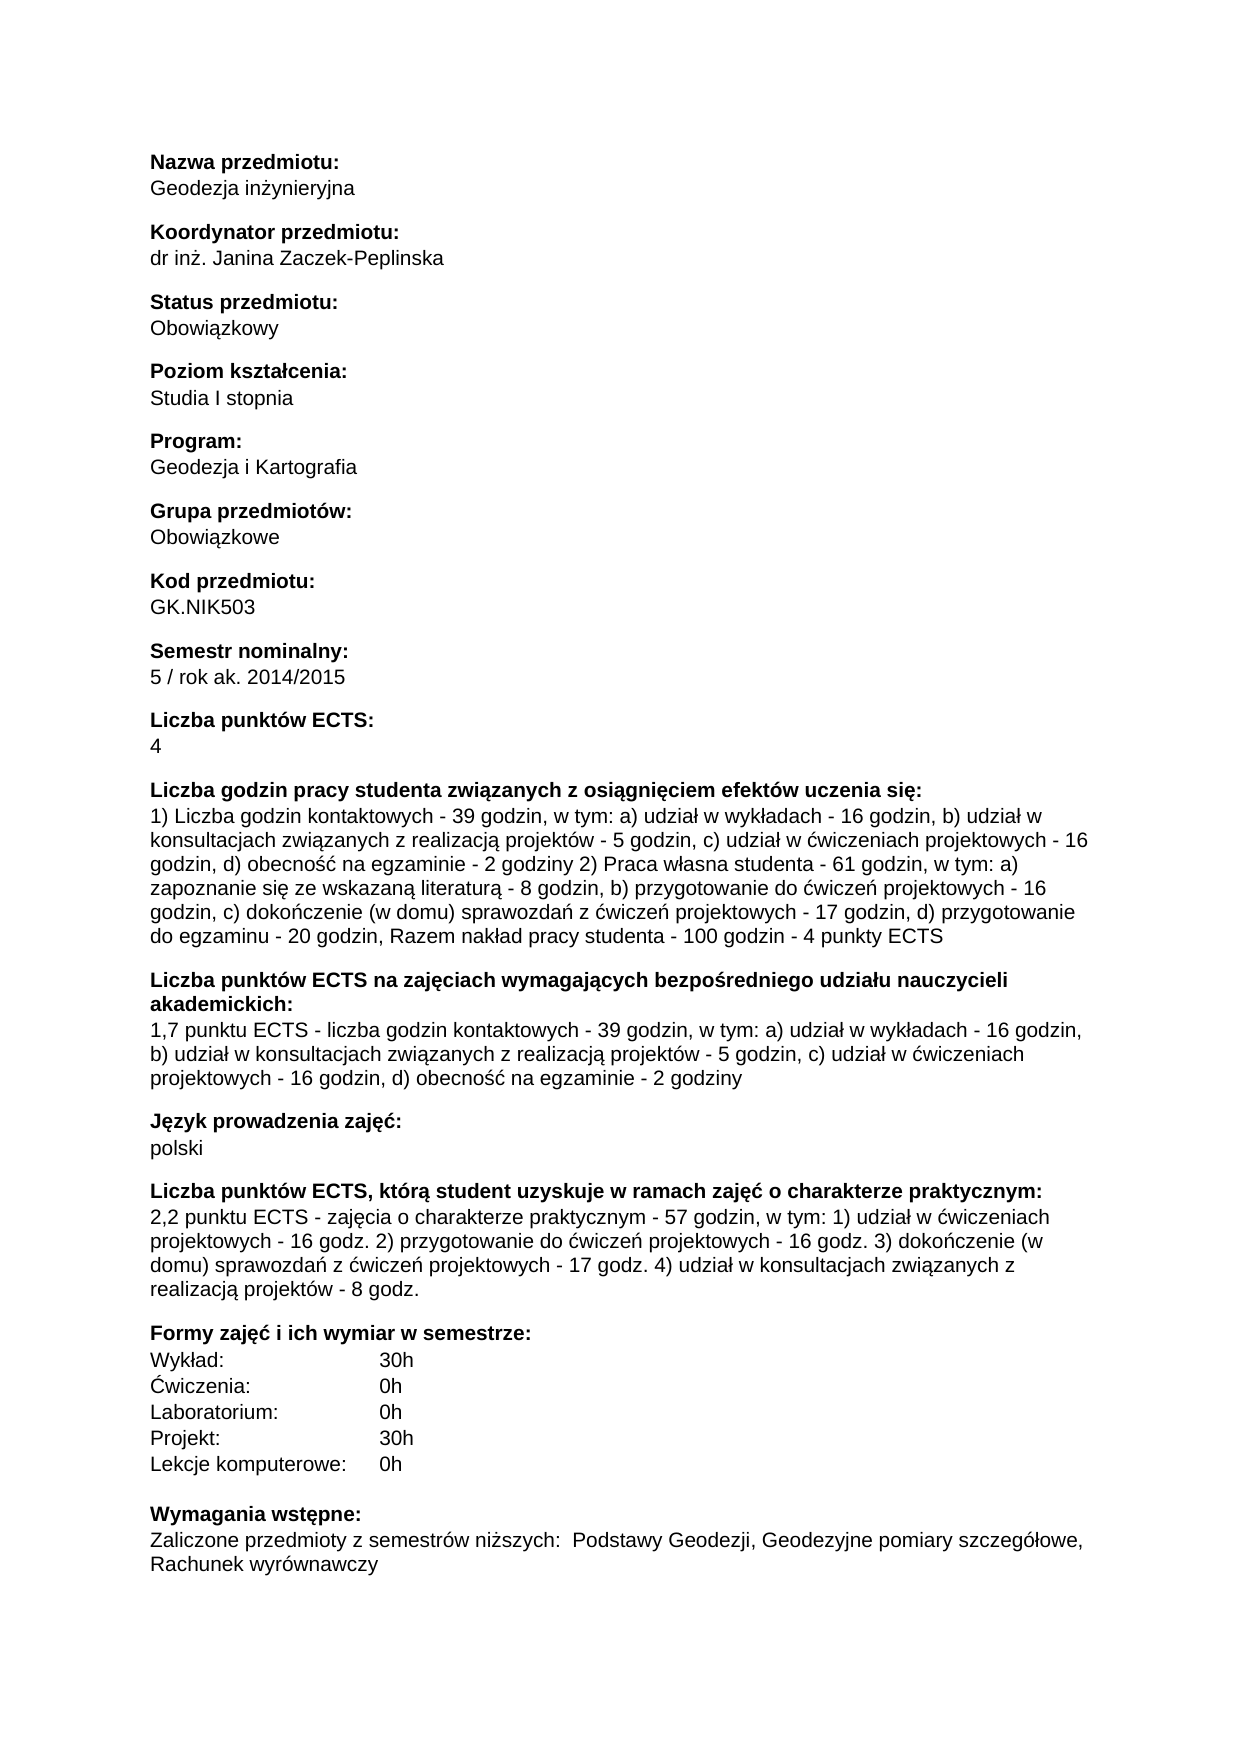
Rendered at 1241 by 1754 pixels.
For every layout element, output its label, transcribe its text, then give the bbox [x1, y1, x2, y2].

table_cell Ćwiczenia: [140, 1373, 367, 1398]
text Liczba punktów ECTS na zajęciach wymagających bezpośredniego udziału nauczycieli akademickich: [150, 968, 1090, 1016]
text Obowiązkowe [150, 525, 1090, 549]
table_header 30h [369, 1347, 597, 1372]
table_cell 0h [369, 1450, 597, 1476]
text polski [150, 1135, 1090, 1159]
text Liczba godzin pracy studenta związanych z osiągnięciem efektów uczenia się: [150, 778, 1090, 802]
text 1,7 punktu ECTS - liczba godzin kontaktowych - 39 godzin, w tym: a) udział w wykładach - 16 godzin, b) udział w konsultacjach związanych z realizacją projektów - 5 godzin, c) udział w ćwiczeniach projektowych - 16 godzin, d) obecność na egzaminie - 2 godziny [150, 1018, 1090, 1089]
text Poziom kształcenia: [150, 359, 1090, 383]
text Koordynator przedmiotu: [150, 220, 1090, 244]
text GK.NIK503 [150, 595, 1090, 619]
table_cell Laboratorium: [140, 1400, 367, 1424]
text Liczba punktów ECTS: [150, 708, 1090, 732]
text 5 / rok ak. 2014/2015 [150, 664, 1090, 688]
text dr inż. Janina Zaczek-Peplinska [150, 246, 1090, 270]
text Studia I stopnia [150, 385, 1090, 409]
text Semestr nominalny: [150, 638, 1090, 662]
text Zaliczone przedmioty z semestrów niższych: Podstawy Geodezji, Geodezyjne pomiary szczegółowe, Rachunek wyrównawczy [150, 1528, 1090, 1576]
text Obowiązkowy [150, 316, 1090, 339]
table_cell Lekcje komputerowe: [140, 1452, 367, 1476]
text Geodezja i Kartografia [150, 455, 1090, 479]
text Język prowadzenia zajęć: [150, 1109, 1090, 1133]
text Kod przedmiotu: [150, 569, 1090, 593]
table_cell 0h [369, 1398, 597, 1424]
text 4 [150, 734, 1090, 758]
text Status przedmiotu: [150, 289, 1090, 313]
text 1) Liczba godzin kontaktowych - 39 godzin, w tym: a) udział w wykładach - 16 godzin, b) udział w konsultacjach związanych z realizacją projektów - 5 godzin, c) udział w ćwiczeniach projektowych - 16 godzin, d) obecność na egzaminie - 2 godziny 2) Praca własna studenta - 61 godzin, w tym: a) zapoznanie się ze wskazaną literaturą - 8 godzin, b) przygotowanie do ćwiczeń projektowych - 16 godzin, c) dokończenie (w domu) sprawozdań z ćwiczeń projektowych - 17 godzin, d) przygotowanie do egzaminu - 20 godzin, Razem nakład pracy studenta - 100 godzin - 4 punkty ECTS [150, 804, 1090, 948]
text Nazwa przedmiotu: [150, 150, 1090, 174]
table_header Wykład: [140, 1347, 368, 1372]
table_cell 0h [369, 1372, 597, 1398]
text Formy zajęć i ich wymiar w semestrze: [150, 1321, 1090, 1345]
text Grupa przedmiotów: [150, 499, 1090, 523]
text Liczba punktów ECTS, którą student uzyskuje w ramach zajęć o charakterze praktycznym: [150, 1179, 1090, 1203]
table_cell 30h [369, 1424, 597, 1450]
text Wymagania wstępne: [150, 1502, 1090, 1526]
text Program: [150, 429, 1090, 453]
text 2,2 punktu ECTS - zajęcia o charakterze praktycznym - 57 godzin, w tym: 1) udział w ćwiczeniach projektowych - 16 godz. 2) przygotowanie do ćwiczeń projektowych - 16 godz. 3) dokończenie (w domu) sprawozdań z ćwiczeń projektowych - 17 godz. 4) udział w konsultacjach związanych z realizacją projektów - 8 godz. [150, 1205, 1090, 1301]
text Geodezja inżynieryjna [150, 176, 1090, 200]
table_cell Projekt: [140, 1426, 367, 1450]
